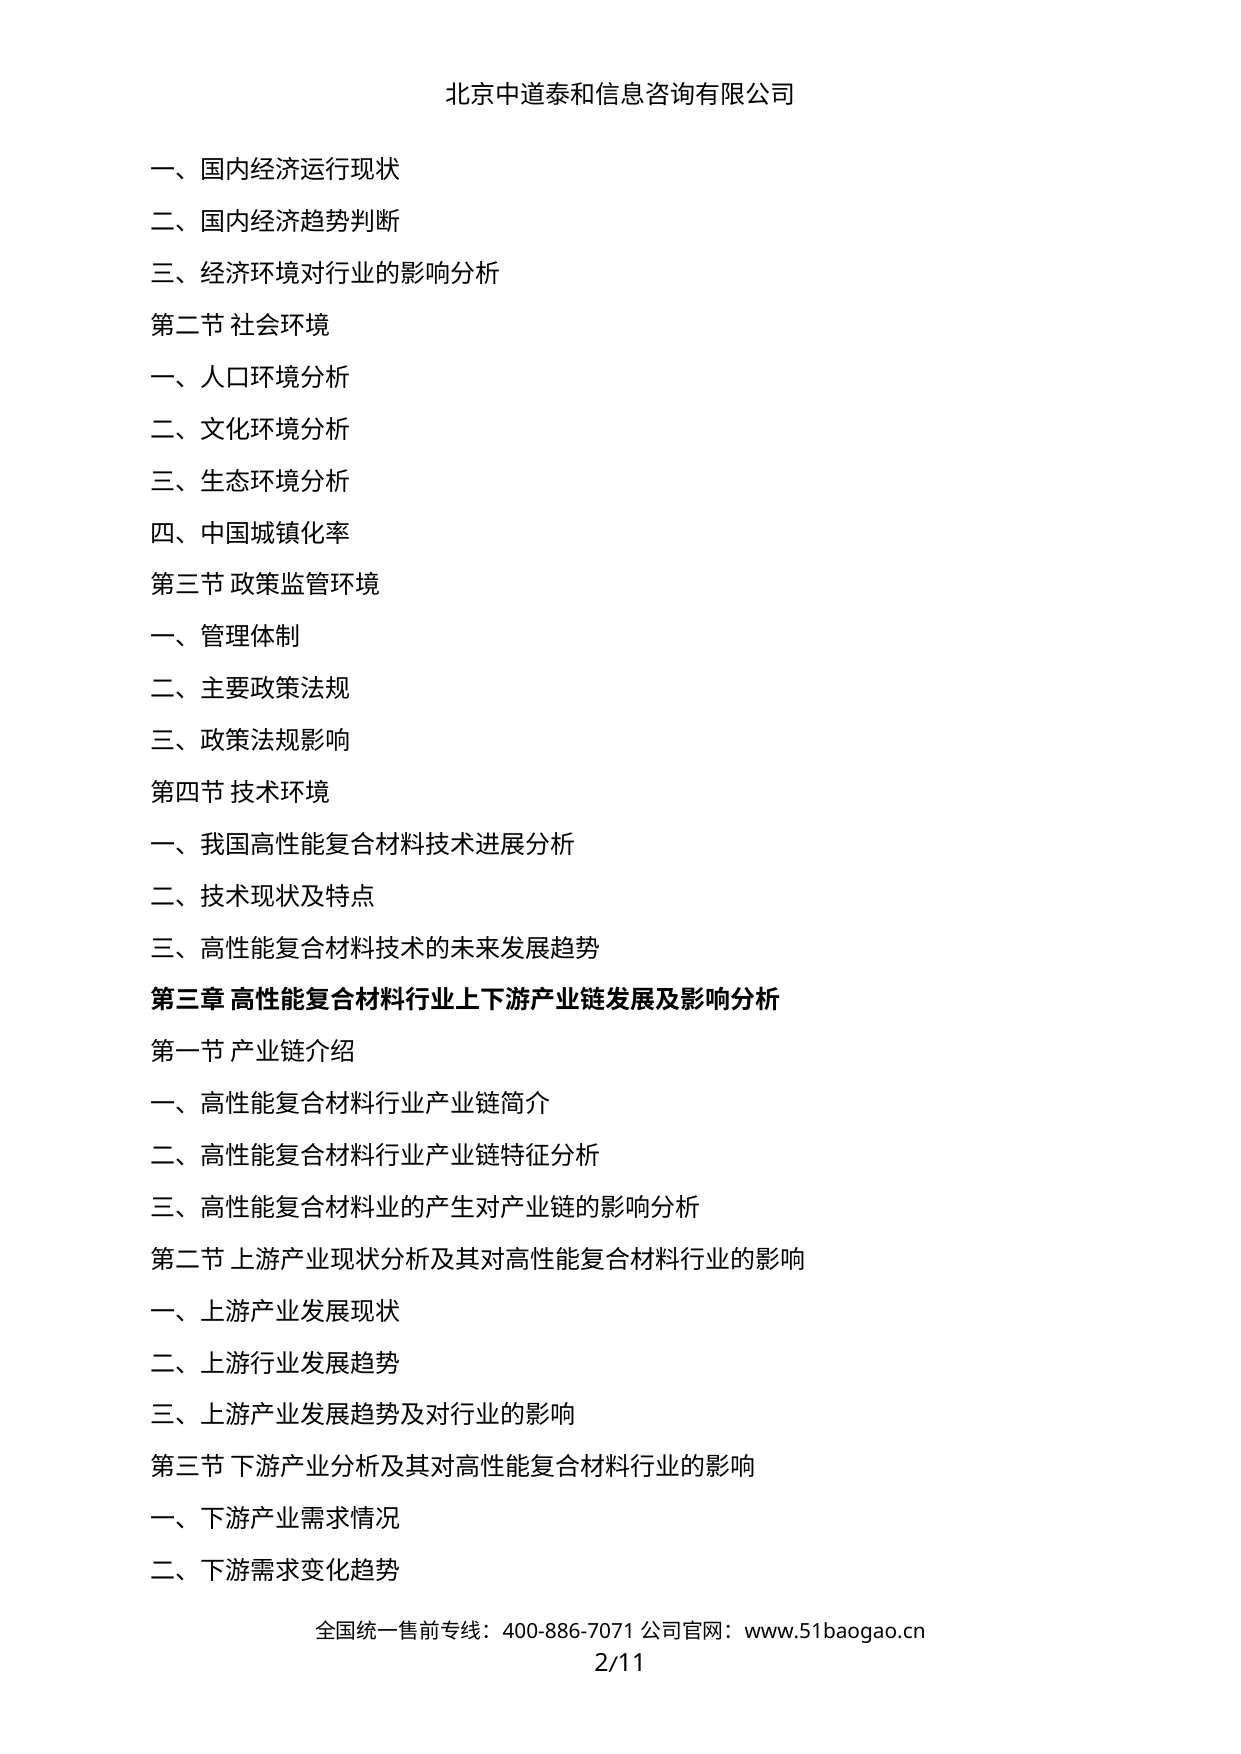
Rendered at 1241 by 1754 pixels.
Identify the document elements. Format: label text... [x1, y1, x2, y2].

text 第三章 高性能复合材料行业上下游产业链发展及影响分析 [150, 980, 1090, 1016]
text 二、上游行业发展趋势 [150, 1343, 1090, 1379]
text 一、国内经济运行现状 [150, 150, 1090, 186]
text 四、中国城镇化率 [150, 513, 1090, 549]
text 二、下游需求变化趋势 [150, 1551, 1090, 1587]
text 一、人口环境分析 [150, 357, 1090, 394]
text 三、经济环境对行业的影响分析 [150, 254, 1090, 290]
text 一、高性能复合材料行业产业链简介 [150, 1084, 1090, 1120]
text 三、上游产业发展趋势及对行业的影响 [150, 1395, 1090, 1431]
text 第一节 产业链介绍 [150, 1032, 1090, 1068]
text 三、政策法规影响 [150, 721, 1090, 757]
text 第三节 政策监管环境 [150, 565, 1090, 601]
text 三、高性能复合材料技术的未来发展趋势 [150, 928, 1090, 964]
text 第四节 技术环境 [150, 772, 1090, 809]
text 一、管理体制 [150, 617, 1090, 653]
text 第二节 社会环境 [150, 306, 1090, 342]
text 一、下游产业需求情况 [150, 1499, 1090, 1535]
text 第二节 上游产业现状分析及其对高性能复合材料行业的影响 [150, 1239, 1090, 1276]
text 二、高性能复合材料行业产业链特征分析 [150, 1136, 1090, 1172]
text 一、我国高性能复合材料技术进展分析 [150, 824, 1090, 861]
text 二、技术现状及特点 [150, 876, 1090, 912]
text 第三节 下游产业分析及其对高性能复合材料行业的影响 [150, 1447, 1090, 1483]
text 二、主要政策法规 [150, 669, 1090, 705]
text 三、生态环境分析 [150, 461, 1090, 497]
text 二、文化环境分析 [150, 409, 1090, 446]
text 二、国内经济趋势判断 [150, 202, 1090, 238]
text 一、上游产业发展现状 [150, 1291, 1090, 1327]
text 三、高性能复合材料业的产生对产业链的影响分析 [150, 1187, 1090, 1224]
